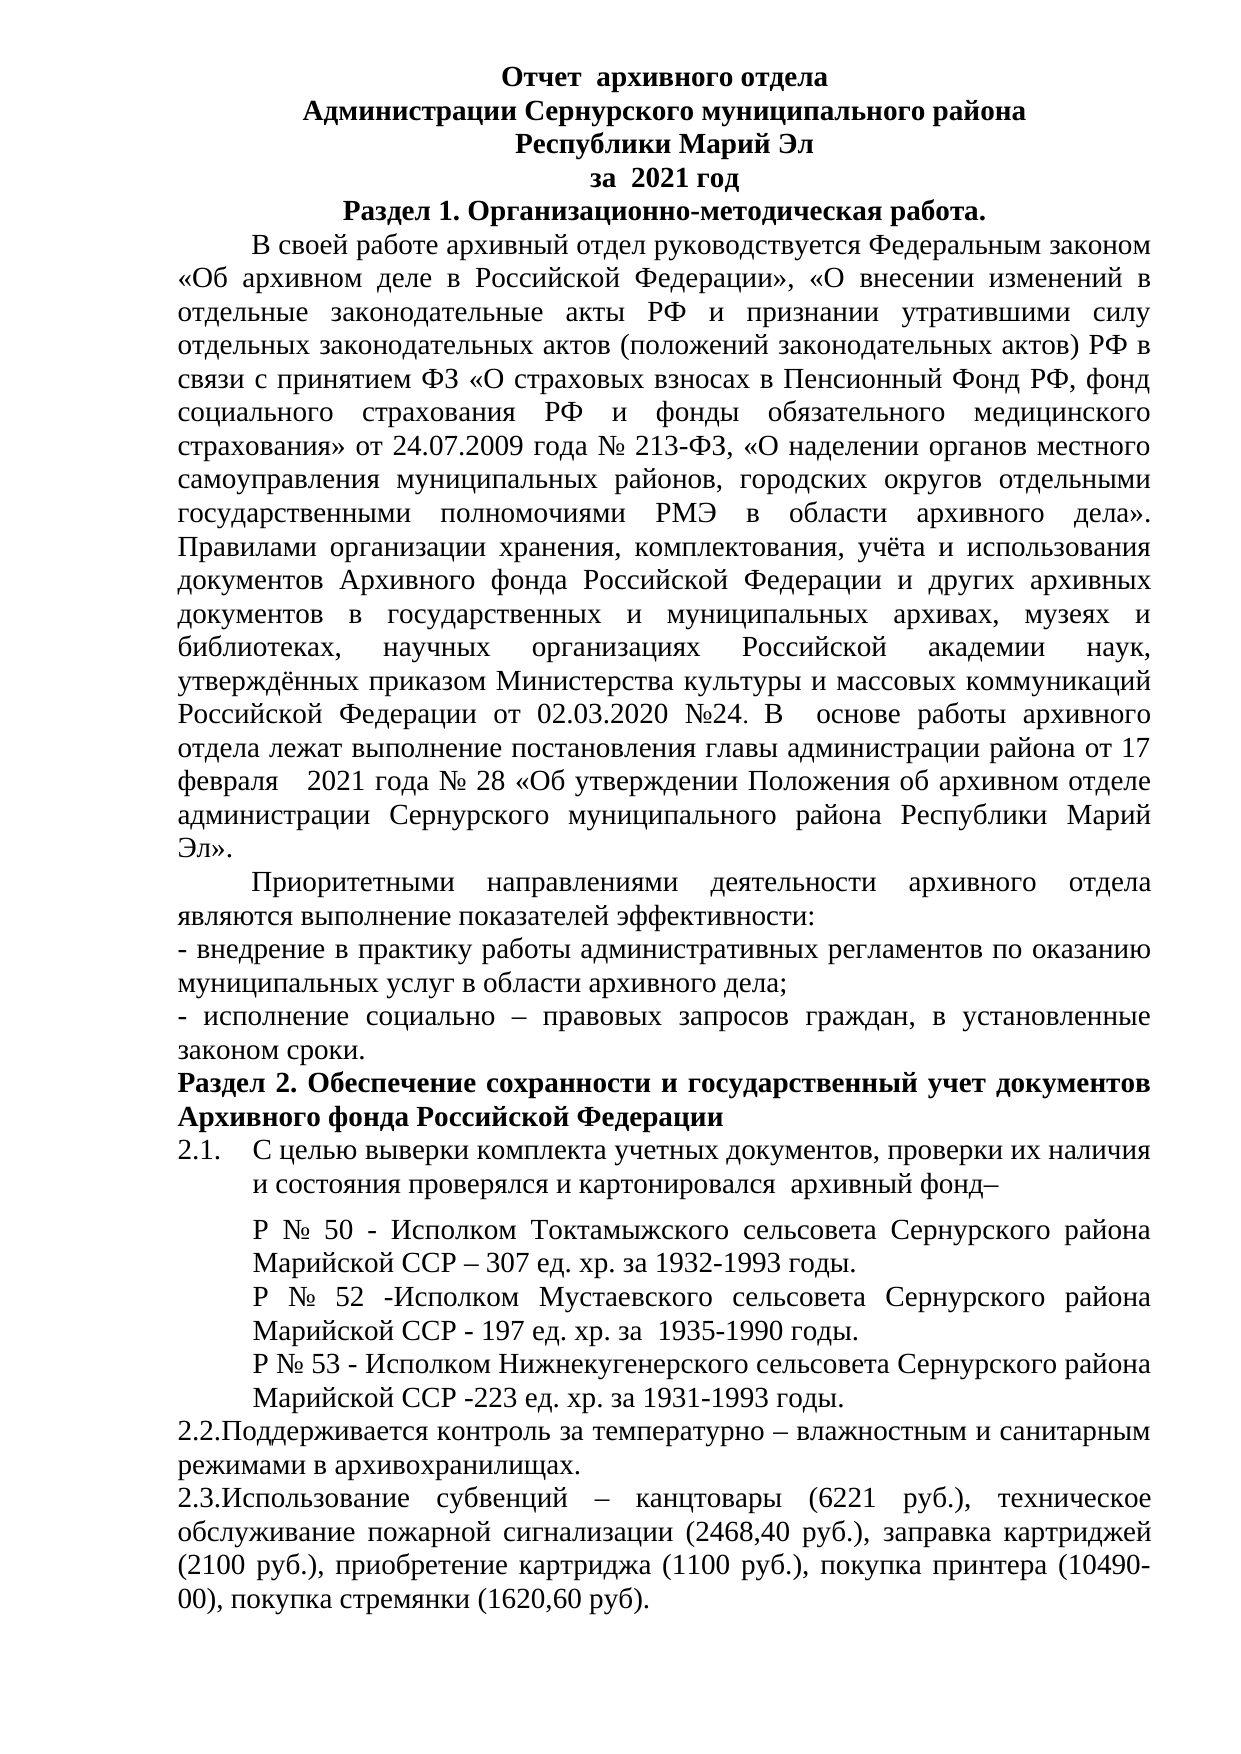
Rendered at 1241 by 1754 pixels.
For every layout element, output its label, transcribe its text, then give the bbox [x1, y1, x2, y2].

list - внедрение в практику работы административных регламентов по оказанию муниципальных услуг в области архивного дела; [177, 931, 1152, 998]
text 2.3.Использование субвенций – канцтовары (6221 руб.), техническое обслуживание пожарной сигнализации (2468,40 руб.), заправка картриджей (2100 руб.), приобретение картриджа (1100 руб.), покупка принтера (10490-00), покупка стремянки (1620,60 руб). [177, 1480, 1152, 1614]
list Р № 50 - Исполком Токтамыжского сельсовета Сернурского района Марийской ССР – 307 ед. хр. за 1932-1993 годы. [252, 1212, 1152, 1279]
text Раздел 1. Организационно-методическая работа. [177, 193, 1152, 227]
list Р № 52 -Исполком Мустаевского сельсовета Сернурского района Марийской ССР - 197 ед. хр. за 1935-1990 годы. [252, 1279, 1152, 1346]
list - исполнение социально – правовых запросов граждан, в установленные законом сроки. [177, 998, 1152, 1065]
list Раздел 2. Обеспечение сохранности и государственный учет документов Архивного фонда Российской Федерации [177, 1065, 1152, 1132]
list Р № 53 - Исполком Нижнекугенерского сельсовета Сернурского района Марийской ССР -223 ед. хр. за 1931-1993 годы. [252, 1346, 1152, 1413]
subtitle Администрации Сернурского муниципального района [177, 93, 1152, 126]
text Приоритетными направлениями деятельности архивного отдела являются выполнение показателей эффективности: [177, 864, 1152, 931]
text В своей работе архивный отдел руководствуется Федеральным законом «Об архивном деле в Российской Федерации», «О внесении изменений в отдельные законодательные акты РФ и признании утратившими силу отдельных законодательных актов (положений законодательных актов) РФ в связи с принятием ФЗ «О страховых взносах в Пенсионный Фонд РФ, фонд социального страхования РФ и фонды обязательного медицинского страхования» от 24.07.2009 года № 213-ФЗ, «О наделении органов местного самоуправления муниципальных районов, городских округов отдельными государственными полномочиями РМЭ в области архивного дела». Правилами организации хранения, комплектования, учёта и использования документов Архивного фонда Российской Федерации и других архивных документов в государственных и муниципальных архивах, музеях и библиотеках, научных организациях Российской академии наук, утверждённых приказом Министерства культуры и массовых коммуникаций Российской Федерации от 02.03.2020 №24. В основе работы архивного отдела лежат выполнение постановления главы администрации района от 17 февраля 2021 года № 28 «Об утверждении Положения об архивном отделе администрации Сернурского муниципального района Республики Марий Эл». [177, 227, 1152, 864]
text за 2021 год [177, 160, 1152, 193]
subtitle Отчет архивного отдела [177, 59, 1152, 93]
list С целью выверки комплекта учетных документов, проверки их наличия и состояния проверялся и картонировался архивный фонд– [177, 1132, 1152, 1199]
text Республики Марий Эл [177, 126, 1152, 160]
text 2.2.Поддерживается контроль за температурно – влажностным и санитарным режимами в архивохранилищах. [177, 1413, 1152, 1480]
